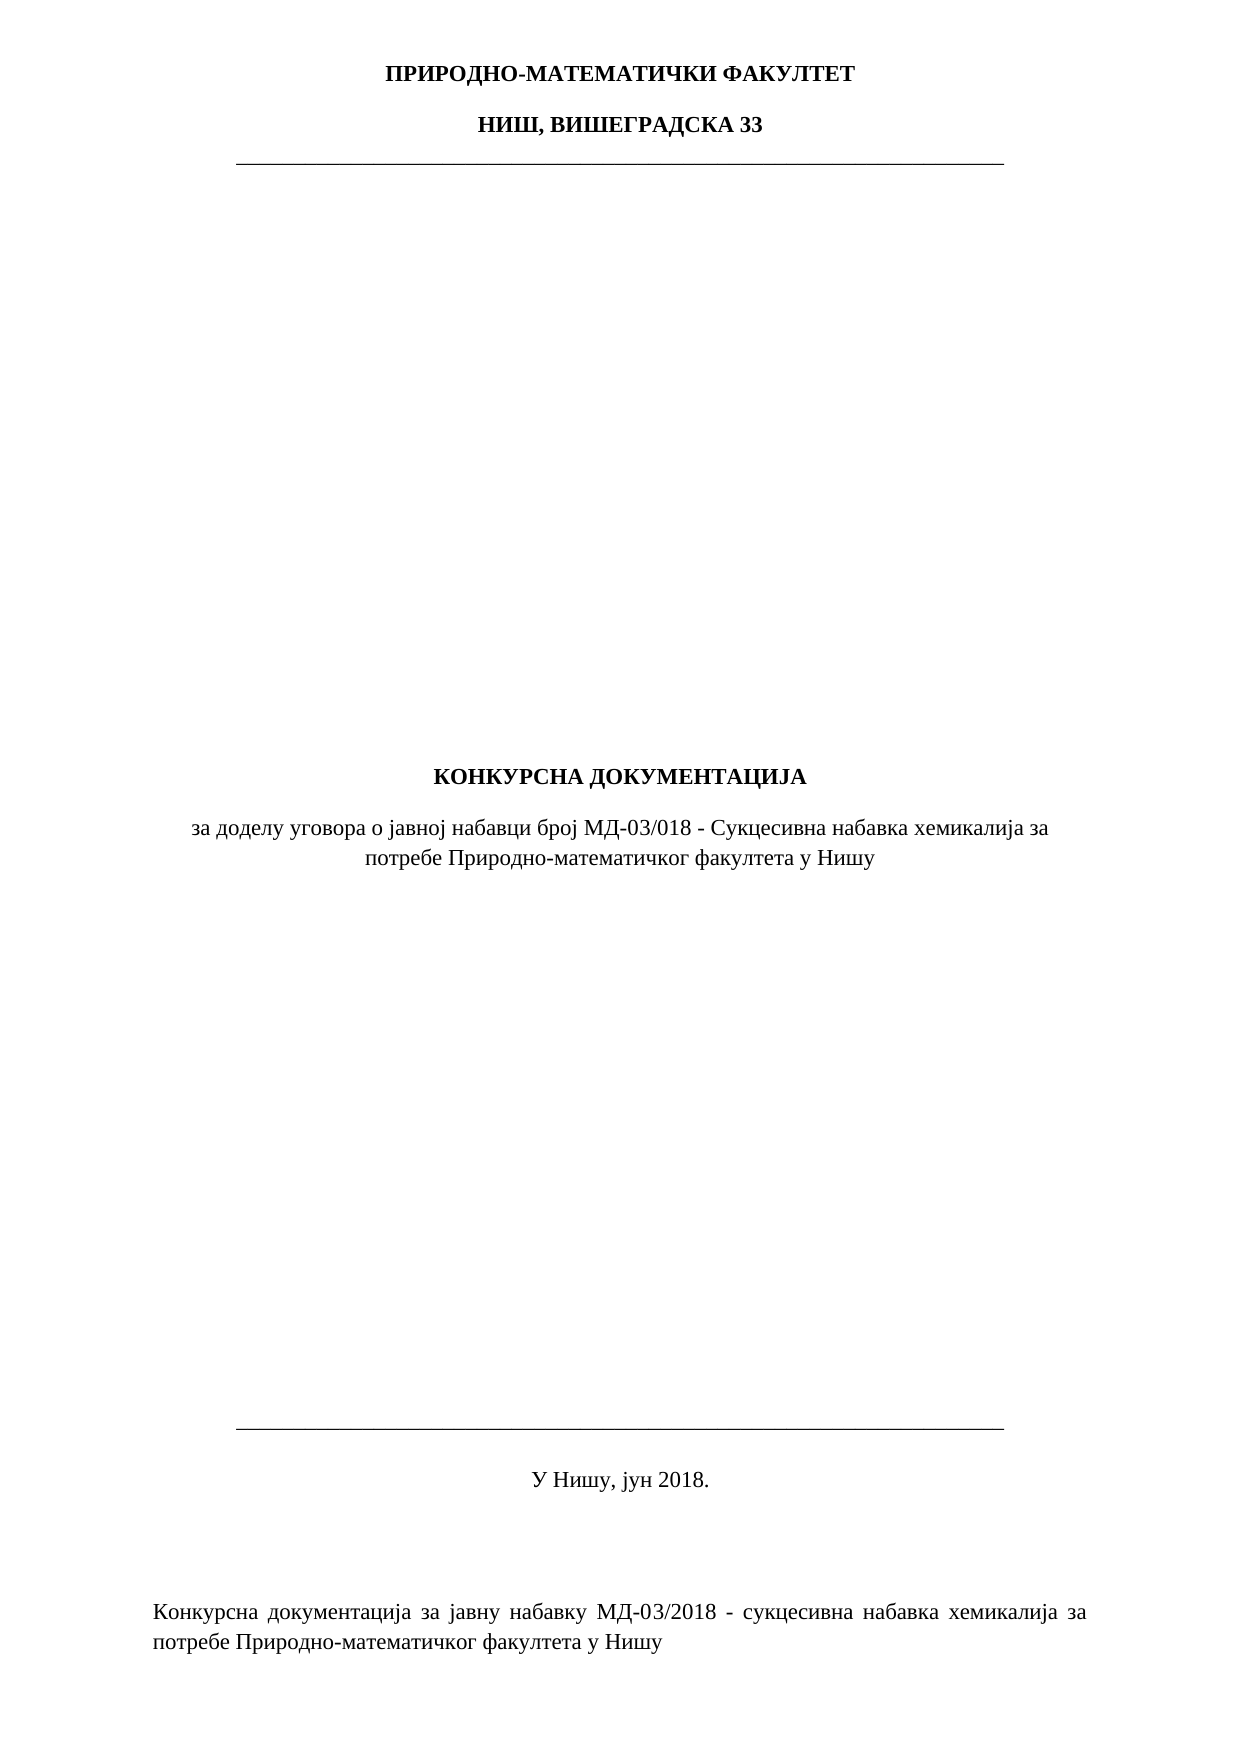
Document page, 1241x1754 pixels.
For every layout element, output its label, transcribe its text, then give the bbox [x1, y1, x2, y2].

text ПРИРОДНО-МАТЕМАТИЧКИ ФАКУЛТЕT [135, 60, 1105, 86]
text КОНКУРСНА ДОКУМЕНТАЦИЈА [135, 763, 1105, 789]
text за доделу уговора о јавној набавци број MД-03/018 - Сукцесивна набавка хемикалија за потребе Природно-математичког факултета у Нишу [153, 814, 1087, 871]
text НИШ, ВИШЕГРАДСКА 33 [135, 111, 1105, 137]
text У Нишу, jун 2018. [135, 1466, 1105, 1493]
text ___________________________________________________________________ [135, 1406, 1105, 1432]
text ___________________________________________________________________ [135, 141, 1105, 168]
